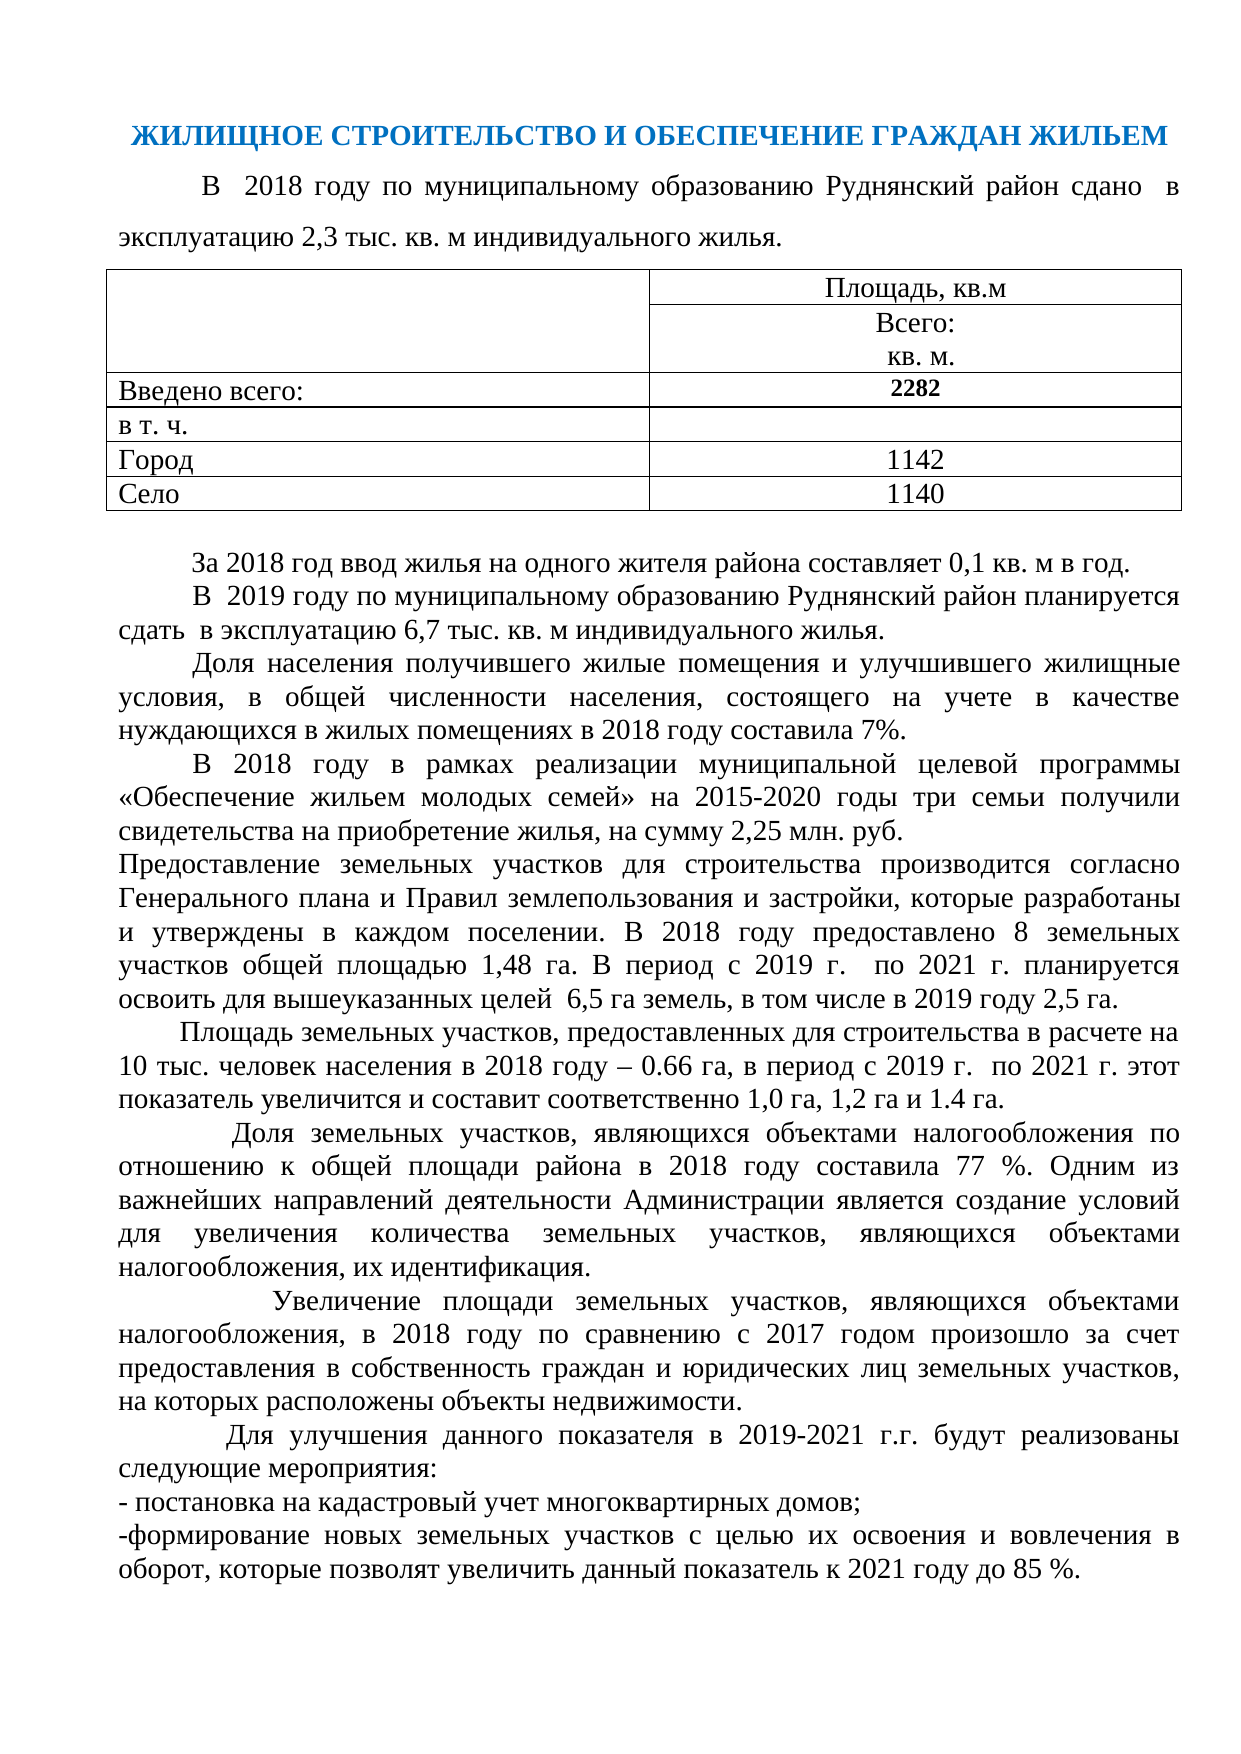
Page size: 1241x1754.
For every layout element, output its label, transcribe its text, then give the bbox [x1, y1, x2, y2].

text Для улучшения данного показателя в 2019-2021 г.г. будут реализованы следующие мероприятия: [118, 1417, 1181, 1484]
table_header [107, 270, 649, 372]
text Увеличение площади земельных участков, являющихся объектами налогообложения, в 2018 году по сравнению с 2017 годом произошло за счет предоставления в собственность граждан и юридических лиц земельных участков, на которых расположены объекты недвижимости. [118, 1283, 1181, 1417]
text В 2019 году по муниципальному образованию Руднянский район планируется сдать в эксплуатацию 6,7 тыс. кв. м индивидуального жилья. [118, 578, 1181, 645]
text - постановка на кадастровый учет многоквартирных домов; [118, 1484, 1181, 1517]
text -формирование новых земельных участков с целью их освоения и вовлечения в оборот, которые позволят увеличить данный показатель к 2021 году до 85 %. [118, 1517, 1181, 1584]
table_cell 1142 [650, 442, 1181, 476]
text В 2018 году в рамках реализации муниципальной целевой программы «Обеспечение жильем молодых семей» на 2015-2020 годы три семьи получили свидетельства на приобретение жилья, на сумму 2,25 млн. руб. [118, 746, 1181, 847]
table_cell Введено всего: [107, 373, 649, 406]
text Площадь земельных участков, предоставленных для строительства в расчете на 10 тыс. человек населения в 2018 году – 0.66 га, в период с 2019 г. по 2021 г. этот показатель увеличится и составит соответственно 1,0 га, 1,2 га и 1.4 га. [118, 1014, 1181, 1115]
table_cell 2282 [650, 373, 1181, 406]
table_cell Всего: кв. м. [650, 305, 1181, 372]
table_cell 1140 [650, 477, 1181, 510]
text Доля населения получившего жилые помещения и улучшившего жилищные условия, в общей численности населения, состоящего на учете в качестве нуждающихся в жилых помещениях в 2018 году составила 7%. [118, 645, 1181, 746]
table_header Площадь, кв.м [650, 270, 1181, 304]
table_cell Село [107, 477, 649, 510]
text За 2018 год ввод жилья на одного жителя района составляет 0,1 кв. м в год. [118, 545, 1181, 578]
table_cell Город [107, 442, 649, 476]
table_cell [650, 408, 1181, 441]
text В 2018 году по муниципальному образованию Руднянский район сдано в эксплуатацию 2,3 тыс. кв. м индивидуального жилья. [118, 168, 1181, 252]
text Предоставление земельных участков для строительства производится согласно Генерального плана и Правил землепользования и застройки, которые разработаны и утверждены в каждом поселении. В 2018 году предоставлено 8 земельных участков общей площадью 1,48 га. В период с 2019 г. по 2021 г. планируется освоить для вышеуказанных целей 6,5 га земель, в том числе в 2019 году 2,5 га. [118, 847, 1181, 1014]
text Доля земельных участков, являющихся объектами налогообложения по отношению к общей площади района в 2018 году составила 77 %. Одним из важнейших направлений деятельности Администрации является создание условий для увеличения количества земельных участков, являющихся объектами налогообложения, их идентификация. [118, 1115, 1181, 1283]
text ЖИЛИЩНОЕ СТРОИТЕЛЬСТВО И ОБЕСПЕЧЕНИЕ ГРАЖДАН ЖИЛЬЕМ [118, 118, 1181, 152]
table_cell в т. ч. [107, 408, 649, 441]
